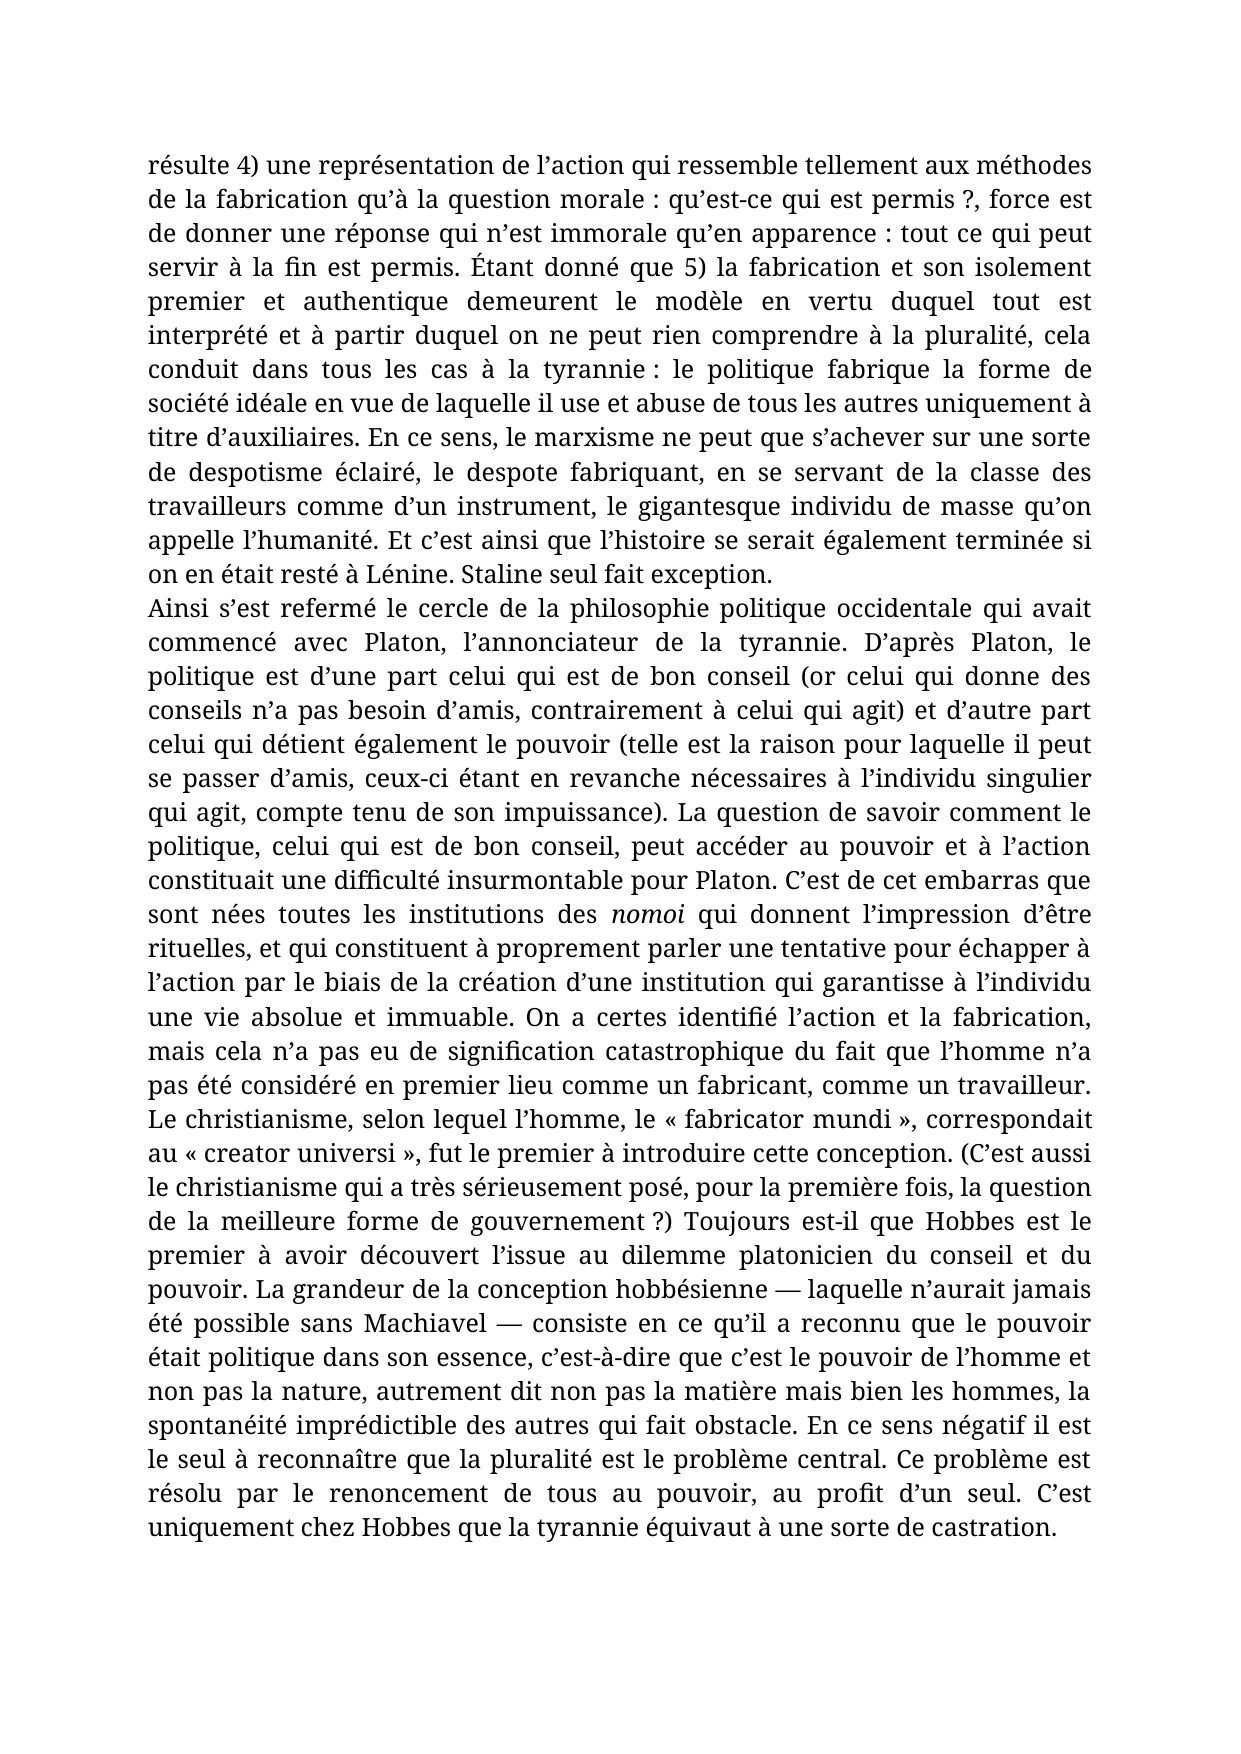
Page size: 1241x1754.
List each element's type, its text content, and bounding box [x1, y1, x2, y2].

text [148, 148, 1093, 590]
text Ainsi s’est refermé le cercle de la philosophie politique occidentale qui avait commencé avec Platon, l’annonciateur de la tyrannie. D’après Platon, le politique est d’une part celui qui est de bon conseil (or celui qui donne des conseils n’a pas besoin d’amis, contrairement à celui qui agit) et d’autre part celui qui détient également le pouvoir (telle est la raison pour laquelle il peut se passer d’amis, ceux-ci étant en revanche nécessaires à l’individu singulier qui agit, compte tenu de son impuissance). La question de savoir comment le politique, celui qui est de bon conseil, peut accéder au pouvoir et à l’action constituait une difficulté insurmontable pour Platon. C’est de cet embarras que sont nées toutes les institutions des nomoi qui donnent l’impression d’être rituelles, et qui constituent à proprement parler une tentative pour échapper à l’action par le biais de la création d’une institution qui garantisse à l’individu une vie absolue et immuable. On a certes identifié l’action et la fabrication, mais cela n’a pas eu de signification catastrophique du fait que l’homme n’a pas été considéré en premier lieu comme un fabricant, comme un travailleur. Le christianisme, selon lequel l’homme, le « fabricator mundi », correspondait au « creator universi », fut le premier à introduire cette conception. (C’est aussi le christianisme qui a très sérieusement posé, pour la première fois, la question de la meilleure forme de gouvernement ?) Toujours est-il que Hobbes est le premier à avoir découvert l’issue au dilemme platonicien du conseil et du pouvoir. La grandeur de la conception hobbésienne — laquelle n’aurait jamais été possible sans Machiavel — consiste en ce qu’il a reconnu que le pouvoir était politique dans son essence, c’est-à-dire que c’est le pouvoir de l’homme et non pas la nature, autrement dit non pas la matière mais bien les hommes, la spontanéité imprédictible des autres qui fait obstacle. En ce sens négatif il est le seul à reconnaître que la pluralité est le problème central. Ce problème est résolu par le renoncement de tous au pouvoir, au profit d’un seul. C’est uniquement chez Hobbes que la tyrannie équivaut à une sorte de castration. [148, 590, 1093, 1544]
